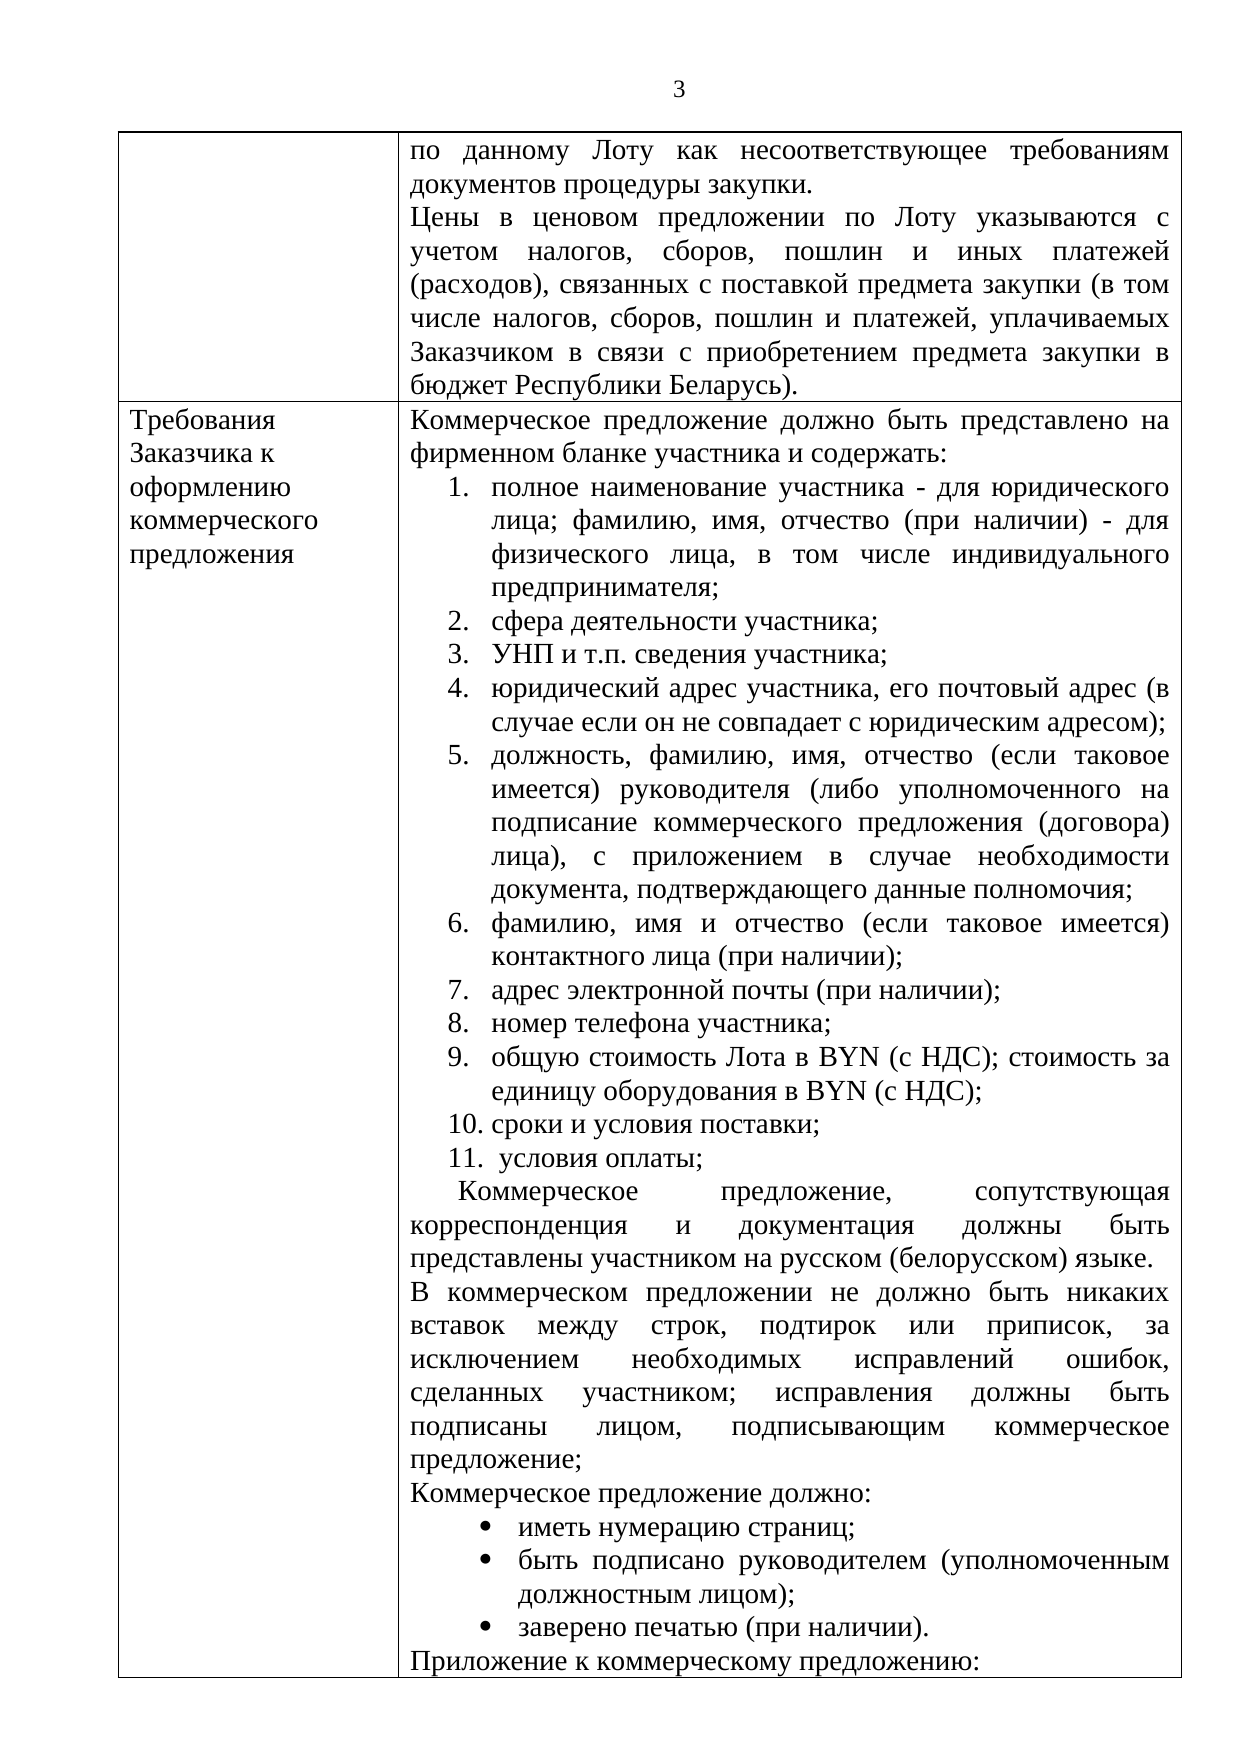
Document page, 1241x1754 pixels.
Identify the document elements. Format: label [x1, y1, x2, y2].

table_cell [119, 133, 398, 401]
table_cell [119, 402, 398, 1677]
table_cell [399, 402, 1181, 1677]
table_cell [399, 133, 1181, 401]
